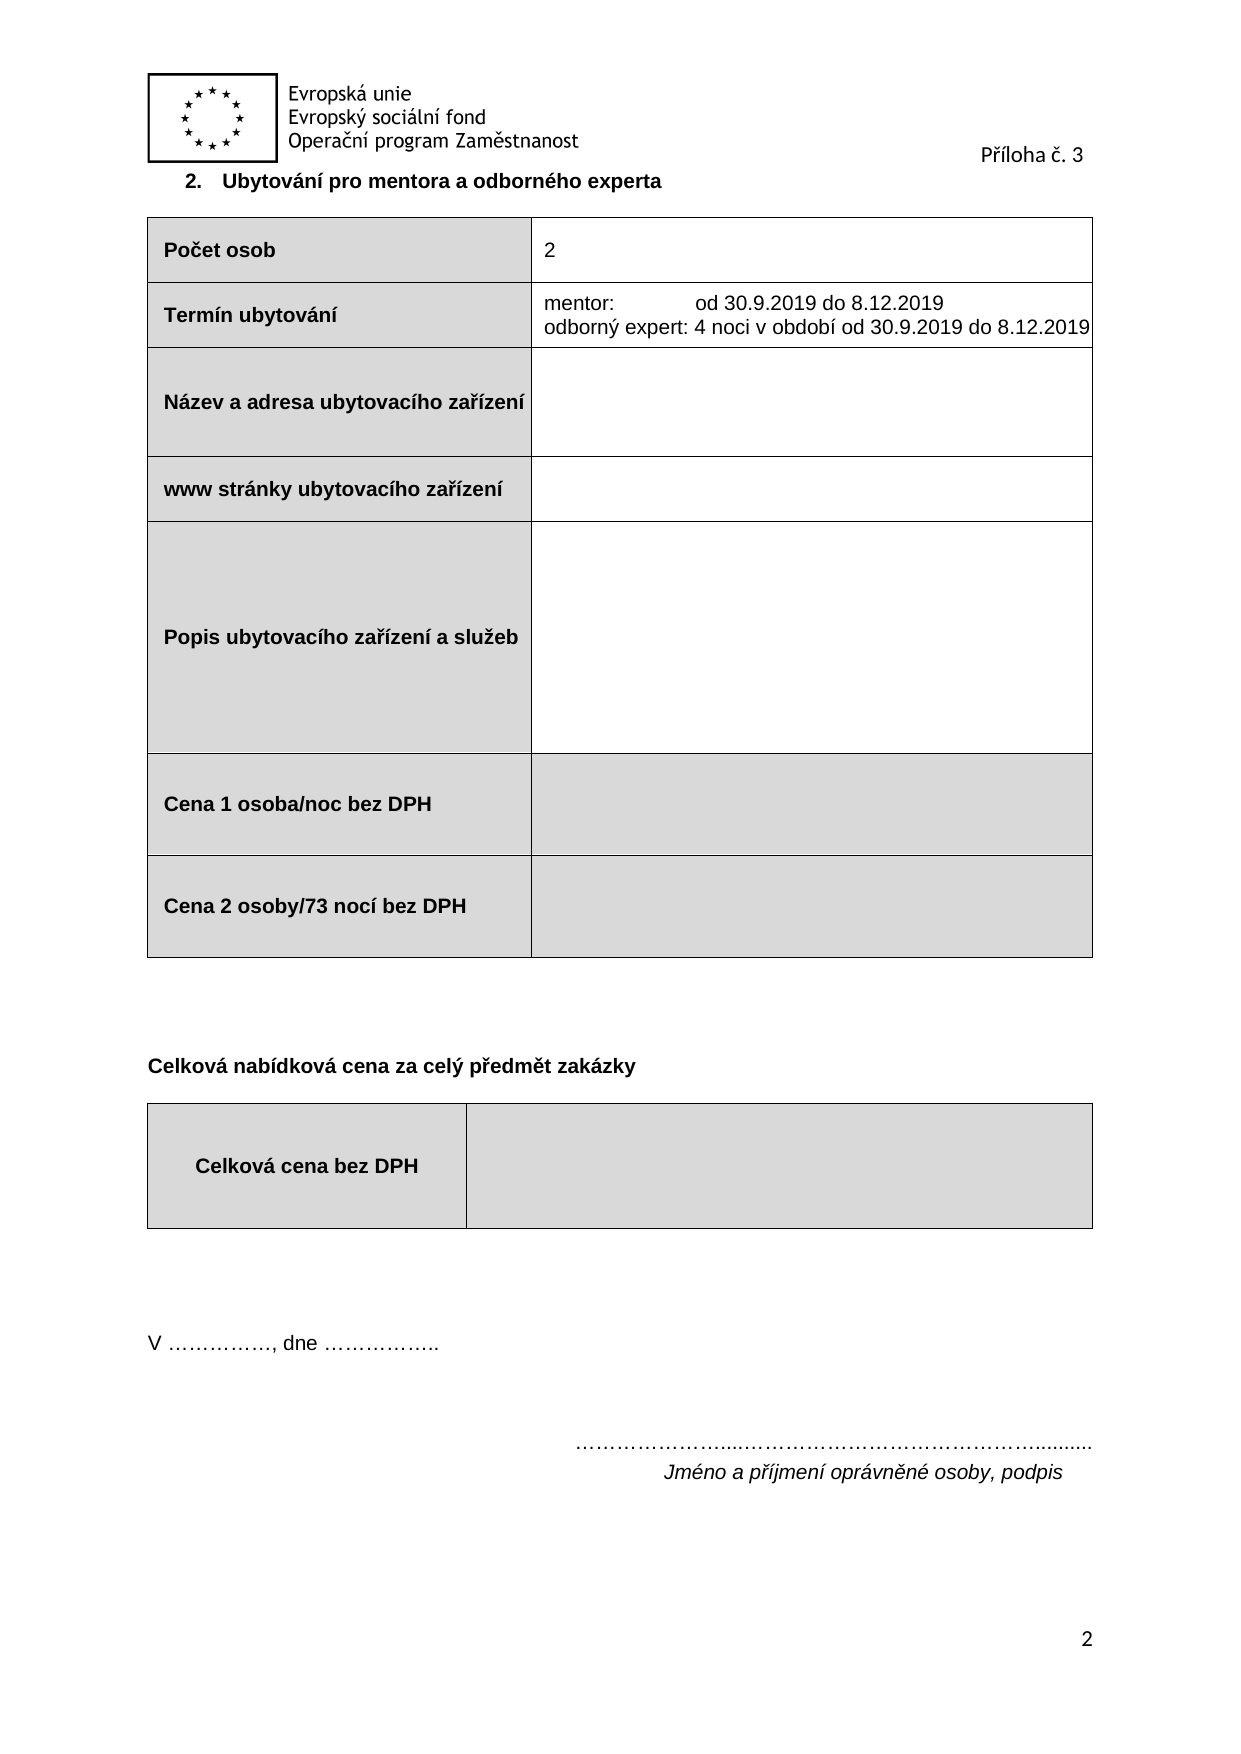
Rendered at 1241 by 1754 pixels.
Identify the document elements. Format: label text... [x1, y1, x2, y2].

table_cell Termín ubytování [148, 283, 531, 347]
text V ……………, dne …………….. [148, 1331, 1093, 1355]
table_cell www stránky ubytovacího zařízení [148, 457, 531, 521]
table_header Počet osob [148, 218, 531, 282]
table_cell Cena 1 osoba/noc bez DPH [148, 754, 531, 854]
table_cell [532, 348, 1092, 456]
table_cell mentor: od 30.9.2019 do 8.12.2019 odborný expert: 4 noci v období od 30.9.2019 do 8.12.2019 [532, 283, 1092, 347]
text …………………....…………………………………….......... [148, 1430, 1093, 1454]
picture [147, 73, 579, 163]
table_header 2 [532, 218, 1092, 282]
table_header [467, 1104, 1092, 1228]
table_cell Název a adresa ubytovacího zařízení [148, 348, 531, 456]
table_cell [532, 522, 1092, 752]
table_cell [532, 856, 1092, 957]
text Jméno a příjmení oprávněné osoby, podpis [148, 1460, 1093, 1484]
table_cell [532, 754, 1092, 854]
list Ubytování pro mentora a odborného experta [185, 168, 1093, 192]
table_cell Cena 2 osoby/73 nocí bez DPH [148, 856, 531, 957]
table_header Celková cena bez DPH [148, 1104, 466, 1228]
table_cell Popis ubytovacího zařízení a služeb [148, 522, 531, 752]
text Celková nabídková cena za celý předmět zakázky [148, 1054, 1093, 1078]
table_cell [532, 457, 1092, 521]
